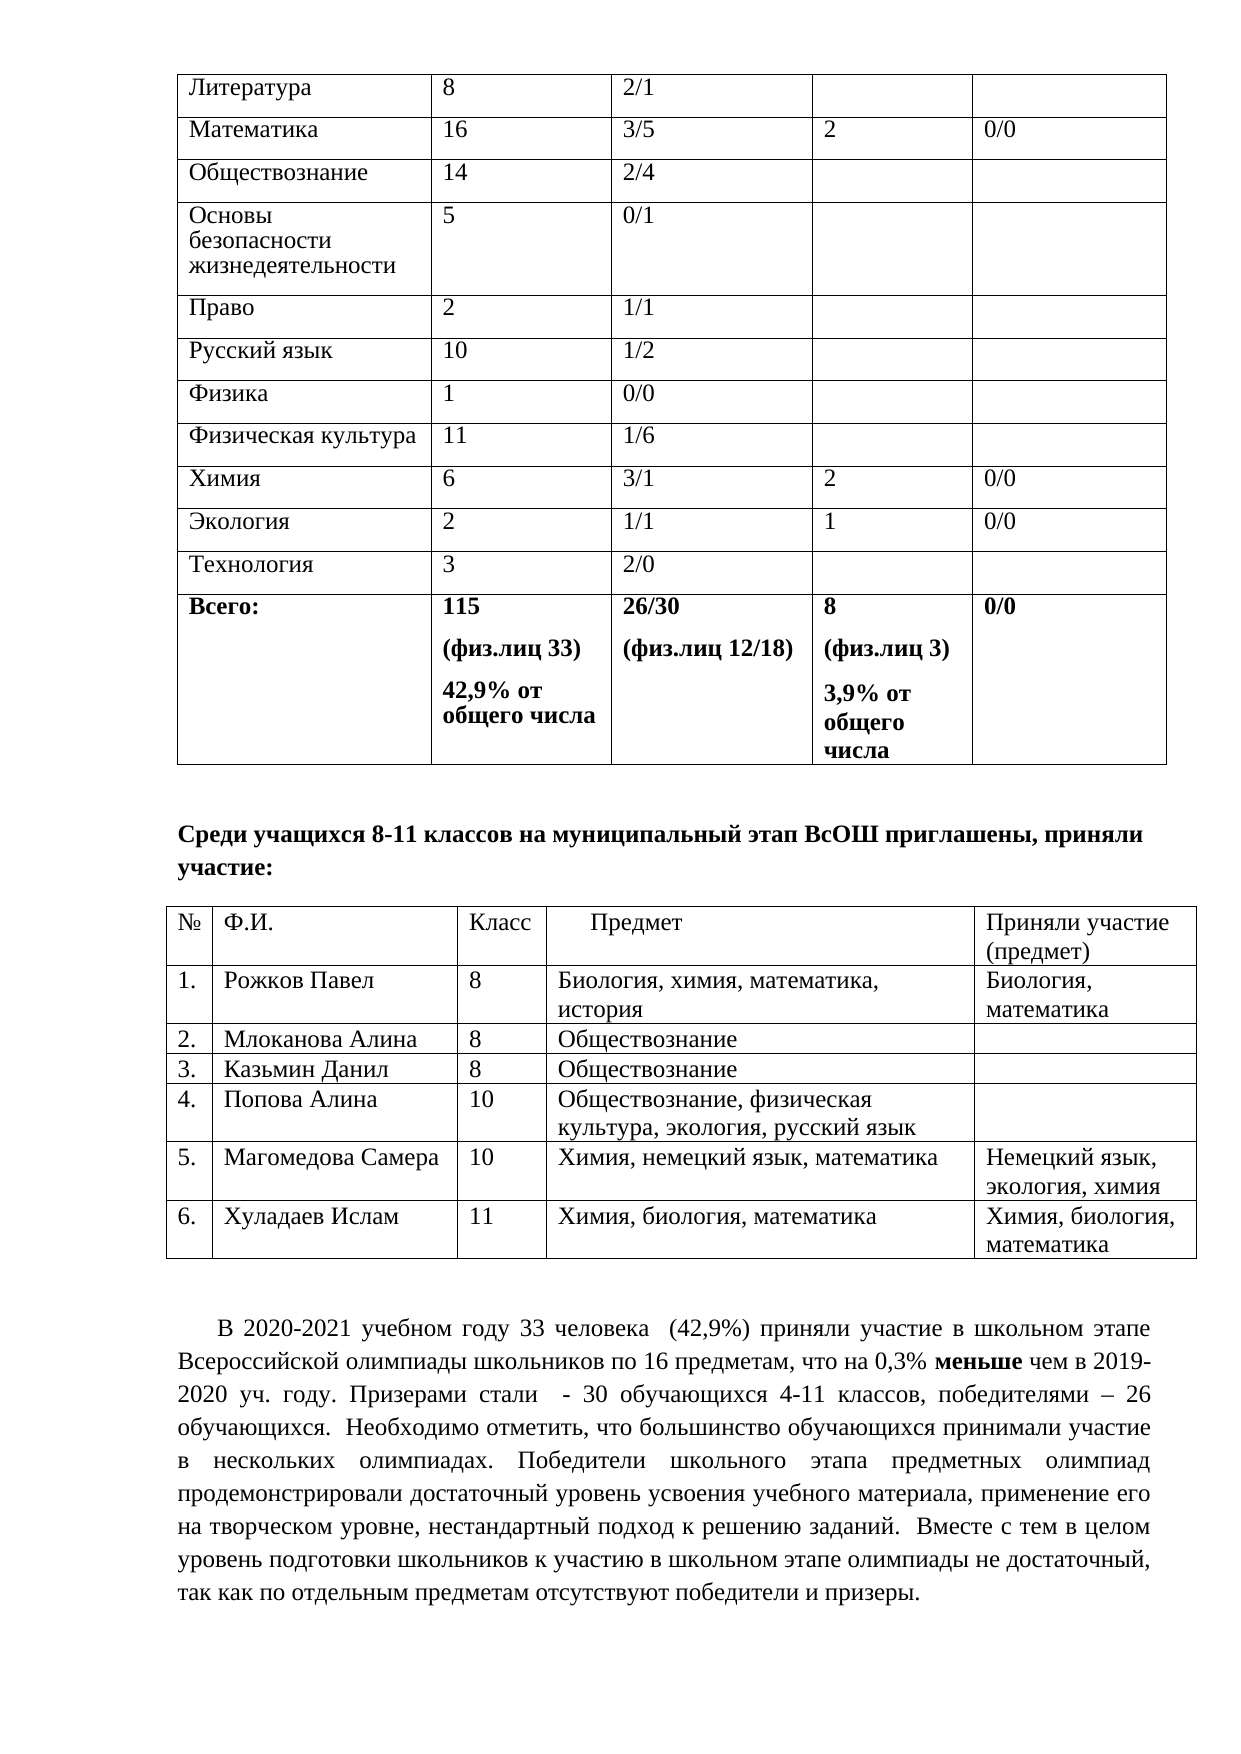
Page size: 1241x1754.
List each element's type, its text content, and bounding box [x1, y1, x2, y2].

table_header № [167, 907, 212, 964]
table_cell 2 [813, 467, 972, 508]
table_cell 1/1 [612, 296, 812, 337]
table_cell [813, 160, 972, 202]
table_cell Хуладаев Ислам [213, 1201, 457, 1258]
table_cell Литература [178, 75, 431, 117]
table_cell 4. [167, 1084, 212, 1141]
table_cell 1. [167, 966, 212, 1023]
table_cell Млоканова Алина [213, 1024, 457, 1053]
table_cell 0/0 [973, 595, 1166, 764]
table_cell [813, 381, 972, 423]
table_cell 26/30 (физ.лиц 12/18) [612, 595, 812, 764]
table_cell 1/1 [612, 509, 812, 551]
table_cell Право [178, 296, 431, 337]
table_cell [973, 424, 1166, 466]
table_cell Казьмин Данил [213, 1054, 457, 1083]
table_cell Русский язык [178, 339, 431, 380]
table_cell 2 [813, 118, 972, 159]
table_cell [975, 1084, 1196, 1141]
table_header Предмет [547, 907, 974, 964]
table_cell 1/6 [612, 424, 812, 466]
table_cell 2/1 [612, 75, 812, 117]
table_header Класс [458, 907, 546, 964]
table_cell 10 [432, 339, 611, 380]
table_cell 1 [813, 509, 972, 551]
table_cell Биология, химия, математика, история [547, 966, 974, 1023]
table_cell [973, 203, 1166, 295]
table_cell 2 [432, 509, 611, 551]
table_header Ф.И. [213, 907, 457, 964]
table_cell 2/4 [612, 160, 812, 202]
table_cell [813, 296, 972, 337]
table_cell Физическая культура [178, 424, 431, 466]
table_cell 6. [167, 1201, 212, 1258]
table_cell 16 [432, 118, 611, 159]
table_cell 10 [458, 1084, 546, 1141]
table_cell [973, 160, 1166, 202]
text Среди учащихся 8-11 классов на муниципальный этап ВсОШ приглашены, приняли участие: [177, 819, 1152, 881]
table_cell [973, 552, 1166, 594]
table_cell [813, 75, 972, 117]
table_cell 14 [432, 160, 611, 202]
table_cell 8 [458, 966, 546, 1023]
table_cell 5 [432, 203, 611, 295]
table_cell [973, 296, 1166, 337]
table_cell [975, 1054, 1196, 1083]
table_cell 0/0 [973, 467, 1166, 508]
table_cell 2/0 [612, 552, 812, 594]
table_cell 2. [167, 1024, 212, 1053]
table_cell [973, 339, 1166, 380]
table_cell Рожков Павел [213, 966, 457, 1023]
table_cell 2 [432, 296, 611, 337]
table_header Приняли участие (предмет) [975, 907, 1196, 964]
table_cell 11 [458, 1201, 546, 1258]
table_cell Химия [178, 467, 431, 508]
table_cell [813, 552, 972, 594]
table_cell Химия, немецкий язык, математика [547, 1142, 974, 1200]
table_cell [973, 75, 1166, 117]
table_cell Основы безопасности жизнедеятельности [178, 203, 431, 295]
table_cell 3/1 [612, 467, 812, 508]
table_cell 0/0 [973, 118, 1166, 159]
table_cell Магомедова Самера [213, 1142, 457, 1200]
table_cell Биология, математика [975, 966, 1196, 1023]
table_cell Химия, биология, математика [975, 1201, 1196, 1258]
table_cell Обществознание, физическая культура, экология, русский язык [547, 1084, 974, 1141]
table_cell 3. [167, 1054, 212, 1083]
table_cell Физика [178, 381, 431, 423]
table_cell 3 [432, 552, 611, 594]
table_cell 8 [458, 1024, 546, 1053]
table_cell [813, 339, 972, 380]
table_cell 1/2 [612, 339, 812, 380]
table_cell [973, 381, 1166, 423]
table_cell Химия, биология, математика [547, 1201, 974, 1258]
table_cell Экология [178, 509, 431, 551]
table_cell Всего: [178, 595, 431, 764]
table_cell 10 [458, 1142, 546, 1200]
table_cell Обществознание [547, 1024, 974, 1053]
table_cell Математика [178, 118, 431, 159]
table_cell 8 [432, 75, 611, 117]
text В 2020-2021 учебном году 33 человека (42,9%) приняли участие в школьном этапе Всероссийской олимпиады школьников по 16 предметам, что на 0,3% меньше чем в 2019-2020 уч. году. Призерами стали - 30 обучающихся 4-11 классов, победителями – 26 обучающихся. Необходимо отметить, что большинство обучающихся принимали участие в нескольких олимпиадах. Победители школьного этапа предметных олимпиад продемонстрировали достаточный уровень усвоения учебного материала, применение его на творческом уровне, нестандартный подход к решению заданий. Вместе с тем в целом уровень подготовки школьников к участию в школьном этапе олимпиады не достаточный, так как по отдельным предметам отсутствуют победители и призеры. [177, 1313, 1152, 1606]
table_cell Немецкий язык, экология, химия [975, 1142, 1196, 1200]
table_cell 6 [432, 467, 611, 508]
table_cell 5. [167, 1142, 212, 1200]
table_cell 3/5 [612, 118, 812, 159]
table_cell 0/0 [973, 509, 1166, 551]
table_cell 115 (физ.лиц 33) 42,9% от общего числа [432, 595, 611, 764]
table_cell 0/0 [612, 381, 812, 423]
table_cell 1 [432, 381, 611, 423]
table_cell Обществознание [178, 160, 431, 202]
table_cell [975, 1024, 1196, 1053]
table_cell [813, 203, 972, 295]
table_cell Технология [178, 552, 431, 594]
table_cell [813, 424, 972, 466]
table_cell 11 [432, 424, 611, 466]
table_cell Обществознание [547, 1054, 974, 1083]
table_cell 8 (физ.лиц 3) 3,9% от общего числа [813, 595, 972, 764]
table_cell 8 [458, 1054, 546, 1083]
table_cell Попова Алина [213, 1084, 457, 1141]
table_cell 0/1 [612, 203, 812, 295]
